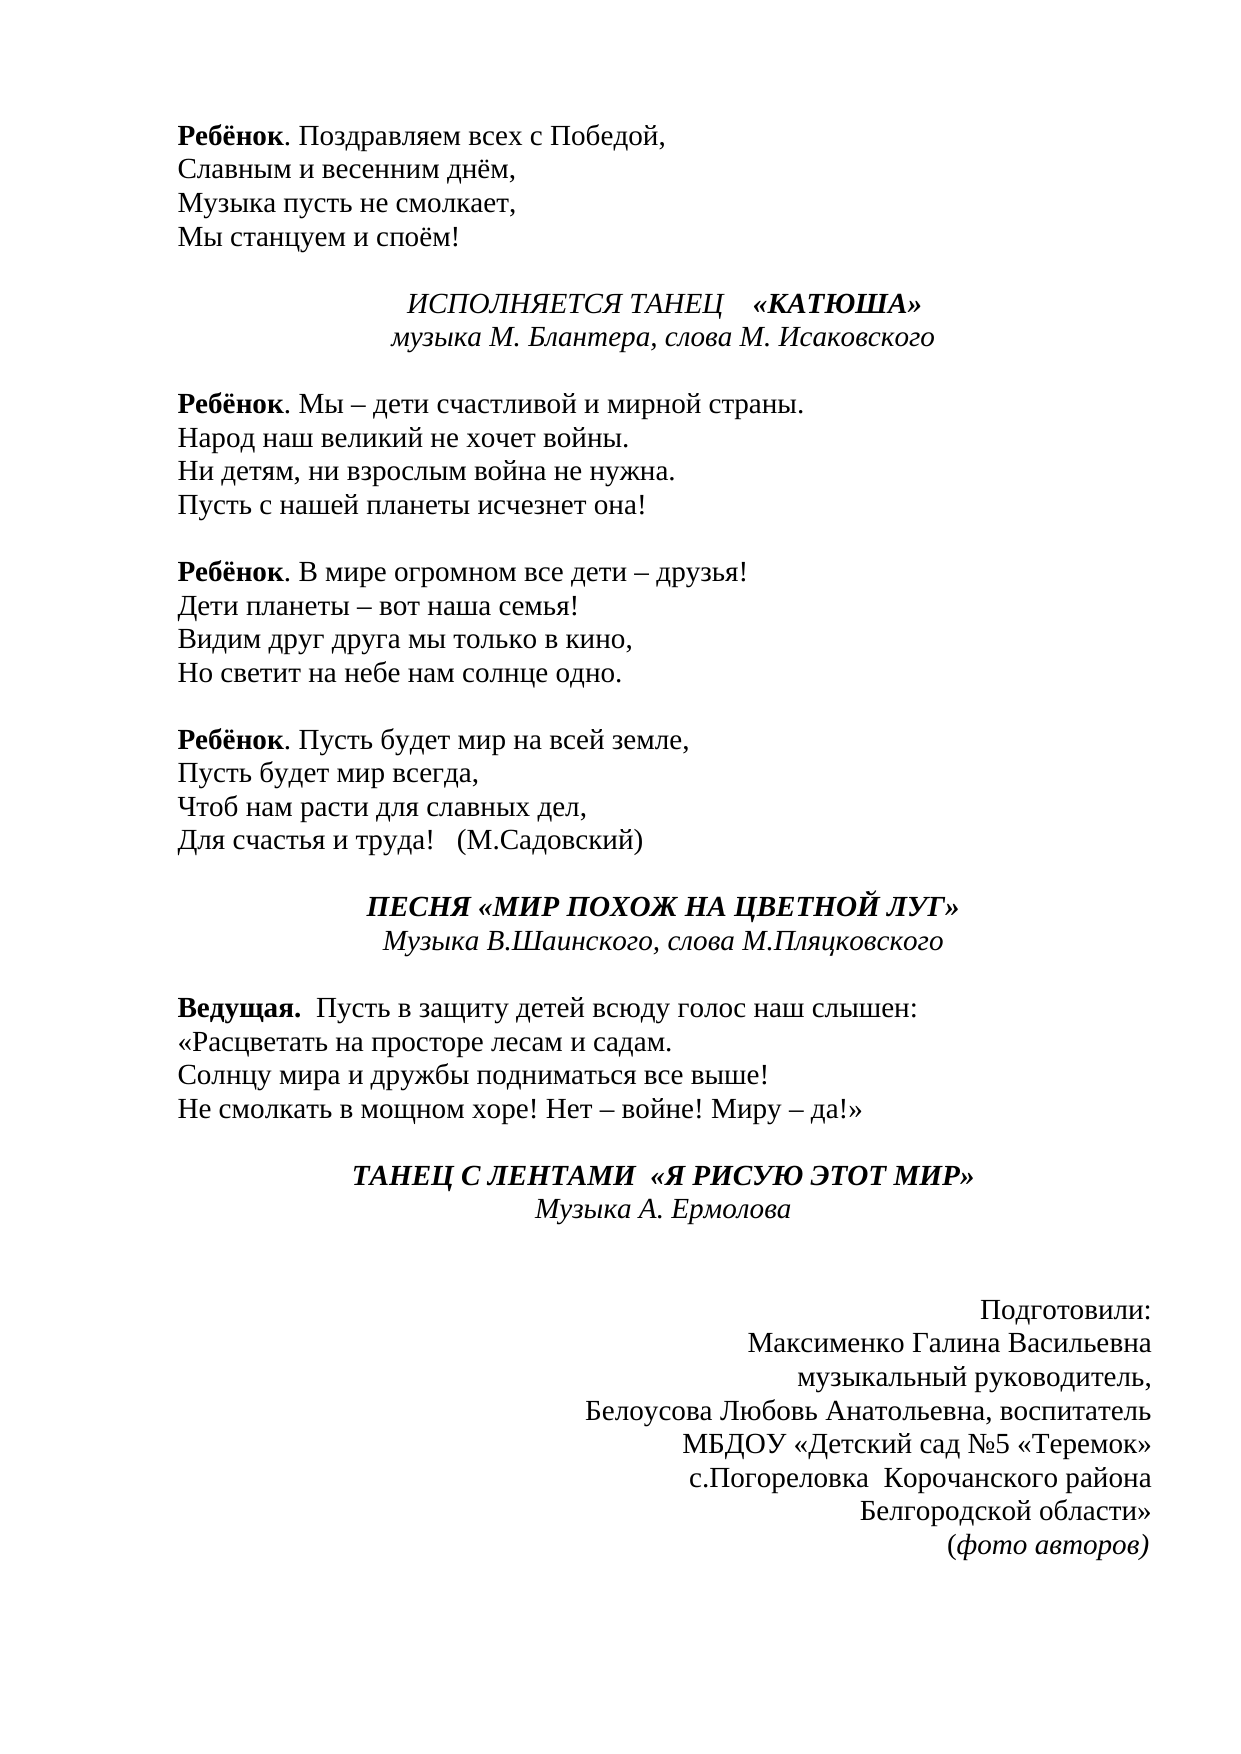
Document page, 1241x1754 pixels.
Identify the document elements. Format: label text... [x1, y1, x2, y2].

text ТАНЕЦ С ЛЕНТАМИ «Я РИСУЮ ЭТОТ МИР» [177, 1158, 1152, 1191]
text Белоусова Любовь Анатольевна, воспитатель [177, 1393, 1152, 1426]
text Пусть с нашей планеты исчезнет она! [177, 487, 1152, 521]
text музыкальный руководитель, [177, 1359, 1152, 1393]
text Народ наш великий не хочет войны. [177, 420, 1152, 453]
text Ребёнок. Поздравляем всех с Победой, [177, 118, 1152, 152]
text Славным и весенним днём, [177, 152, 1152, 185]
text с.Погореловка Корочанского района [177, 1460, 1152, 1493]
text Ребёнок. Пусть будет мир на всей земле, [177, 722, 1152, 755]
text Подготовили: [177, 1292, 1152, 1326]
text (фото авторов) [177, 1527, 1152, 1560]
text Чтоб нам расти для славных дел, [177, 789, 1152, 822]
text Ведущая. Пусть в защиту детей всюду голос наш слышен: [177, 990, 1152, 1024]
text Максименко Галина Васильевна [177, 1326, 1152, 1359]
text Музыка В.Шаинского, слова М.Пляцковского [177, 923, 1152, 957]
text Пусть будет мир всегда, [177, 755, 1152, 789]
text Но светит на небе нам солнце одно. [177, 655, 1152, 688]
text Дети планеты – вот наша семья! [177, 588, 1152, 621]
text МБДОУ «Детский сад №5 «Теремок» [177, 1426, 1152, 1460]
text ИСПОЛНЯЕТСЯ ТАНЕЦ «КАТЮША» [177, 286, 1152, 319]
text Для счастья и труда! (М.Садовский) [177, 822, 1152, 856]
text Музыка пусть не смолкает, [177, 185, 1152, 219]
text Солнцу мира и дружбы подниматься все выше! [177, 1057, 1152, 1091]
text ПЕСНЯ «МИР ПОХОЖ НА ЦВЕТНОЙ ЛУГ» [177, 889, 1152, 923]
text Ни детям, ни взрослым война не нужна. [177, 453, 1152, 487]
text музыка М. Блантера, слова М. Исаковского [177, 319, 1152, 353]
text Видим друг друга мы только в кино, [177, 621, 1152, 655]
text «Расцветать на просторе лесам и садам. [177, 1024, 1152, 1057]
text Не смолкать в мощном хоре! Нет – войне! Миру – да!» [177, 1091, 1152, 1124]
text Ребёнок. В мире огромном все дети – друзья! [177, 554, 1152, 588]
text Ребёнок. Мы – дети счастливой и мирной страны. [177, 386, 1152, 420]
text Музыка А. Ермолова [177, 1191, 1152, 1225]
text Белгородской области» [177, 1493, 1152, 1527]
text Мы станцуем и споём! [177, 219, 1152, 252]
